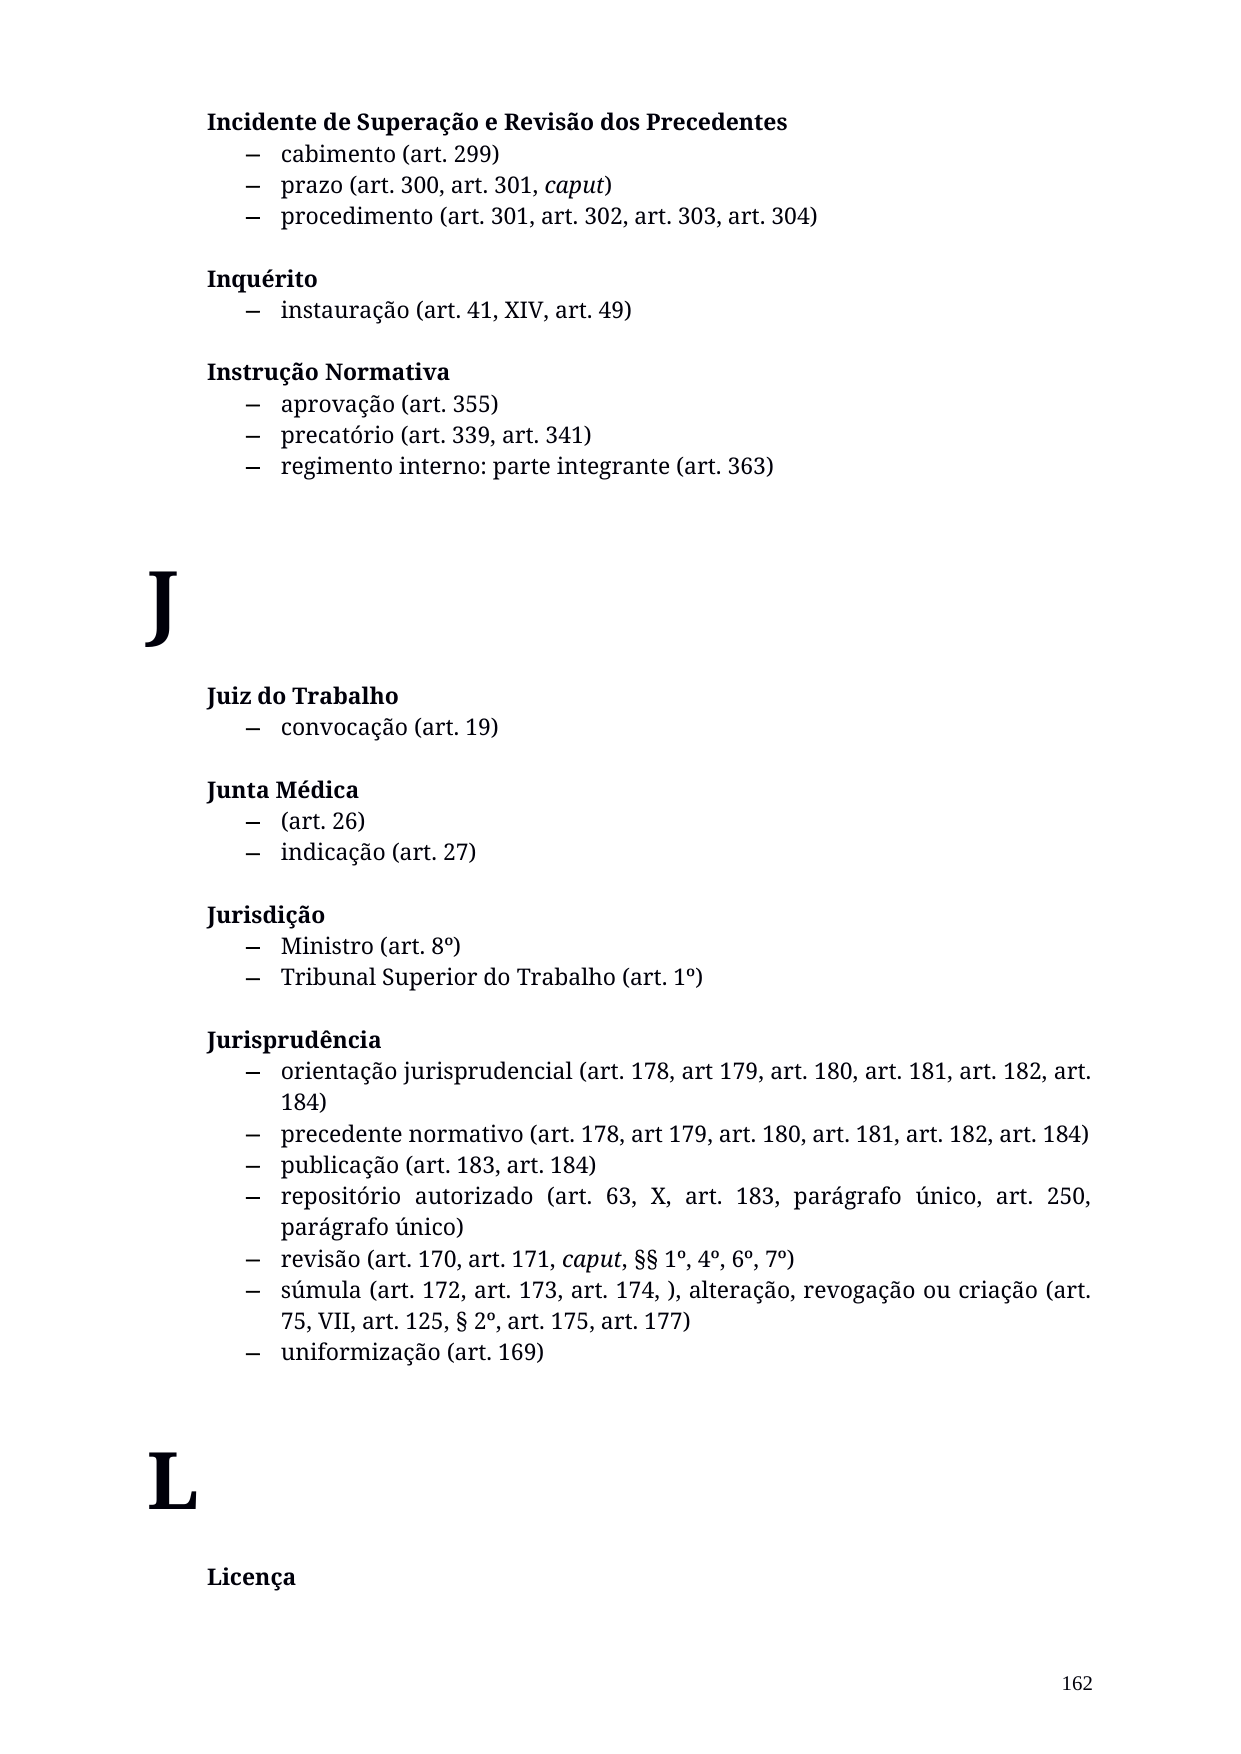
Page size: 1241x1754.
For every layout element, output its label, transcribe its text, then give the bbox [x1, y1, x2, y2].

list Tribunal Superior do Trabalho (art. 1º) [243, 961, 1092, 993]
text L [148, 1424, 1092, 1532]
list publicação (art. 183, art. 184) [243, 1149, 1092, 1180]
text Instrução Normativa [148, 356, 1092, 388]
list uniformização (art. 169) [243, 1336, 1092, 1368]
list convocação (art. 19) [243, 711, 1092, 743]
list indicação (art. 27) [243, 836, 1092, 868]
list cabimento (art. 299) [243, 138, 1092, 169]
text J [148, 544, 1092, 652]
text Jurisdição [148, 899, 1092, 930]
list súmula (art. 172, art. 173, art. 174, ), alteração, revogação ou criação (art. 75, VII, art. 125, § 2º, art. 175, art. 177) [243, 1274, 1092, 1336]
list repositório autorizado (art. 63, X, art. 183, parágrafo único, art. 250, parágrafo único) [243, 1180, 1092, 1243]
list orientação jurisprudencial (art. 178, art 179, art. 180, art. 181, art. 182, art. 184) [243, 1055, 1092, 1118]
list instauração (art. 41, XIV, art. 49) [243, 294, 1092, 325]
list aprovação (art. 355) [243, 388, 1092, 419]
text Juiz do Trabalho [148, 680, 1092, 711]
list regimento interno: parte integrante (art. 363) [243, 450, 1092, 481]
list precedente normativo (art. 178, art 179, art. 180, art. 181, art. 182, art. 184) [243, 1118, 1092, 1149]
list prazo (art. 300, art. 301, caput) [243, 169, 1092, 200]
text Inquérito [148, 263, 1092, 294]
text Junta Médica [148, 774, 1092, 805]
text Jurisprudência [148, 1024, 1092, 1055]
text Licença [148, 1561, 1092, 1592]
list Ministro (art. 8º) [243, 930, 1092, 961]
list revisão (art. 170, art. 171, caput, §§ 1º, 4º, 6º, 7º) [243, 1243, 1092, 1274]
list (art. 26) [243, 805, 1092, 836]
text Incidente de Superação e Revisão dos Precedentes [148, 106, 1092, 138]
list precatório (art. 339, art. 341) [243, 419, 1092, 450]
list procedimento (art. 301, art. 302, art. 303, art. 304) [243, 200, 1092, 231]
